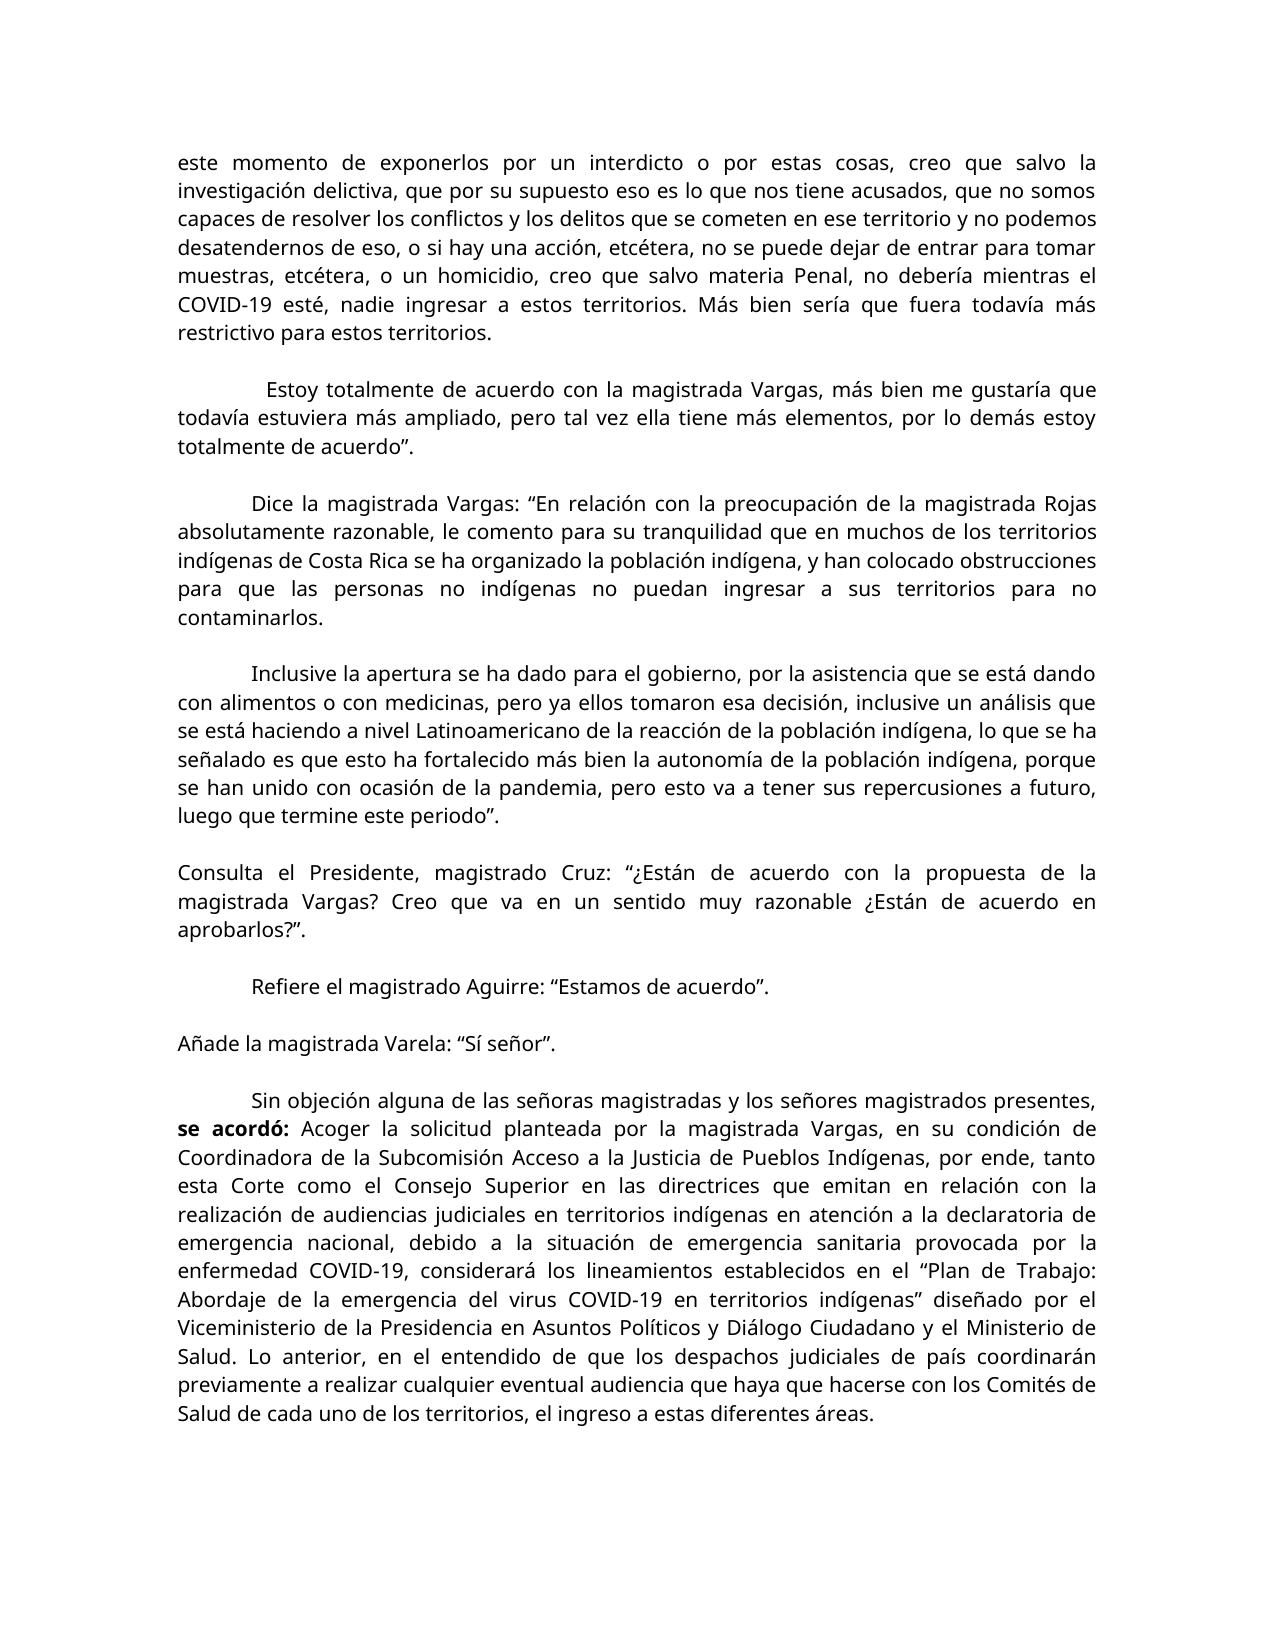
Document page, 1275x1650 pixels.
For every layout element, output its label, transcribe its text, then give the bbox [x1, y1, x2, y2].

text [177, 148, 1098, 347]
text Añade la magistrada Varela: “Sí señor”. [177, 1029, 1098, 1058]
text Sin objeción alguna de las señoras magistradas y los señores magistrados presentes, se acordó: Acoger la solicitud planteada por la magistrada Vargas, en su condición de Coordinadora de la Subcomisión Acceso a la Justicia de Pueblos Indígenas, por ende, tanto esta Corte como el Consejo Superior en las directrices que emitan en relación con la realización de audiencias judiciales en territorios indígenas en atención a la declaratoria de emergencia nacional, debido a la situación de emergencia sanitaria provocada por la enfermedad COVID-19, considerará los lineamientos establecidos en el “Plan de Trabajo: Abordaje de la emergencia del virus COVID-19 en territorios indígenas” diseñado por el Viceministerio de la Presidencia en Asuntos Políticos y Diálogo Ciudadano y el Ministerio de Salud. Lo anterior, en el entendido de que los despachos judiciales de país coordinarán previamente a realizar cualquier eventual audiencia que haya que hacerse con los Comités de Salud de cada uno de los territorios, el ingreso a estas diferentes áreas. [177, 1086, 1098, 1427]
text Dice la magistrada Vargas: “En relación con la preocupación de la magistrada Rojas absolutamente razonable, le comento para su tranquilidad que en muchos de los territorios indígenas de Costa Rica se ha organizado la población indígena, y han colocado obstrucciones para que las personas no indígenas no puedan ingresar a sus territorios para no contaminarlos. [177, 489, 1098, 631]
text Estoy totalmente de acuerdo con la magistrada Vargas, más bien me gustaría que todavía estuviera más ampliado, pero tal vez ella tiene más elementos, por lo demás estoy totalmente de acuerdo”. [177, 375, 1098, 460]
text Refiere el magistrado Aguirre: “Estamos de acuerdo”. [177, 972, 1098, 1001]
text Inclusive la apertura se ha dado para el gobierno, por la asistencia que se está dando con alimentos o con medicinas, pero ya ellos tomaron esa decisión, inclusive un análisis que se está haciendo a nivel Latinoamericano de la reacción de la población indígena, lo que se ha señalado es que esto ha fortalecido más bien la autonomía de la población indígena, porque se han unido con ocasión de la pandemia, pero esto va a tener sus repercusiones a futuro, luego que termine este periodo”. [177, 659, 1098, 830]
text Consulta el Presidente, magistrado Cruz: “¿Están de acuerdo con la propuesta de la magistrada Vargas? Creo que va en un sentido muy razonable ¿Están de acuerdo en aprobarlos?”. [177, 858, 1098, 944]
